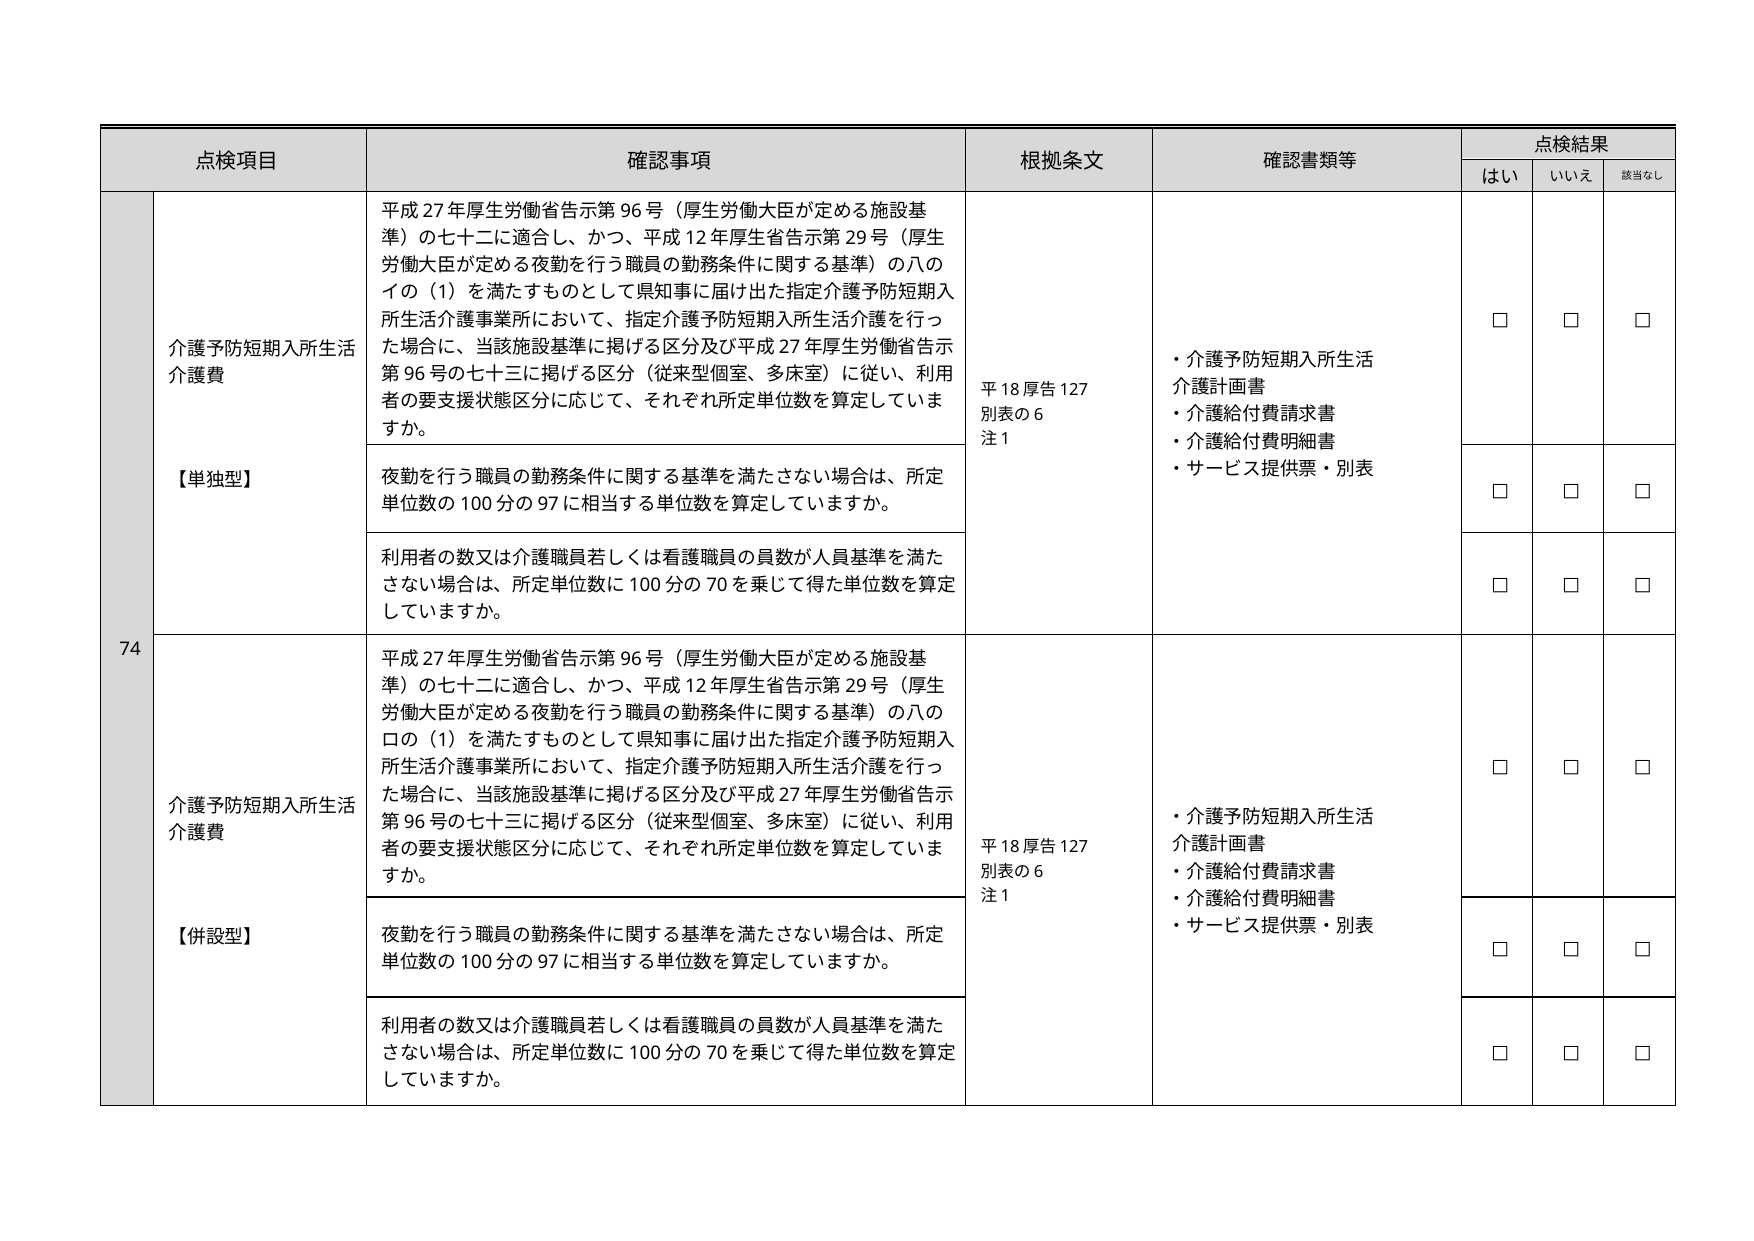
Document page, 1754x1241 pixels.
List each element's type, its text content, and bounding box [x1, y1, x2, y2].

table_cell 夜勤を行う職員の勤務条件に関する基準を満たさない場合は、所定単位数の100分の97に相当する単位数を算定していますか。 [367, 898, 965, 996]
table_header 点検項目 [101, 129, 366, 191]
table_cell 利用者の数又は介護職員若しくは看護職員の員数が人員基準を満たさない場合は、所定単位数に100分の70を乗じて得た単位数を算定していますか。 [367, 533, 965, 634]
table_cell □ [1462, 898, 1532, 996]
table_cell □ [1604, 898, 1675, 996]
table_cell □ [1604, 998, 1675, 1105]
table_cell 介護予防短期入所生活介護費 【単独型】 [154, 192, 366, 634]
table_header 点検結果 [1462, 129, 1675, 158]
table_cell □ [1604, 635, 1675, 896]
table_header 根拠条文 [966, 129, 1152, 191]
table_cell 74 [101, 192, 153, 1105]
table_cell □ [1533, 445, 1603, 532]
table_cell □ [1533, 192, 1603, 444]
table_header 確認書類等 [1153, 129, 1461, 191]
table_cell □ [1533, 998, 1603, 1105]
table_cell □ [1604, 533, 1675, 634]
table_cell ・介護予防短期入所生活 介護計画書 ・介護給付費請求書 ・介護給付費明細書 ・サービス提供票・別表 [1153, 635, 1461, 1105]
table_cell □ [1462, 635, 1532, 896]
table_cell □ [1462, 998, 1532, 1105]
table_cell □ [1604, 192, 1675, 444]
table_cell 介護予防短期入所生活介護費 【併設型】 [154, 635, 366, 1105]
table_cell 平成27年厚生労働省告示第96号（厚生労働大臣が定める施設基準）の七十二に適合し、かつ、平成12年厚生省告示第29号（厚生労働大臣が定める夜勤を行う職員の勤務条件に関する基準）の八のロの（1）を満たすものとして県知事に届け出た指定介護予防短期入所生活介護事業所において、指定介護予防短期入所生活介護を行った場合に、当該施設基準に掲げる区分及び平成27年厚生労働省告示第96号の七十三に掲げる区分（従来型個室、多床室）に従い、利用者の要支援状態区分に応じて、それぞれ所定単位数を算定していますか。 [367, 635, 965, 896]
table_cell □ [1462, 445, 1532, 532]
table_cell □ [1462, 533, 1532, 634]
table_cell 利用者の数又は介護職員若しくは看護職員の員数が人員基準を満たさない場合は、所定単位数に100分の70を乗じて得た単位数を算定していますか。 [367, 998, 965, 1105]
table_cell □ [1533, 898, 1603, 996]
table_cell 平成27年厚生労働省告示第96号（厚生労働大臣が定める施設基準）の七十二に適合し、かつ、平成12年厚生省告示第29号（厚生労働大臣が定める夜勤を行う職員の勤務条件に関する基準）の八のイの（1）を満たすものとして県知事に届け出た指定介護予防短期入所生活介護事業所において、指定介護予防短期入所生活介護を行った場合に、当該施設基準に掲げる区分及び平成27年厚生労働省告示第96号の七十三に掲げる区分（従来型個室、多床室）に従い、利用者の要支援状態区分に応じて、それぞれ所定単位数を算定していますか。 [367, 192, 965, 444]
table_cell はい [1462, 160, 1532, 191]
table_cell □ [1604, 445, 1675, 532]
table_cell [1153, 192, 1461, 634]
table_cell いいえ [1533, 160, 1603, 191]
table_cell □ [1533, 635, 1603, 896]
table_cell 夜勤を行う職員の勤務条件に関する基準を満たさない場合は、所定単位数の100分の97に相当する単位数を算定していますか。 [367, 445, 965, 532]
table_cell □ [1462, 192, 1532, 444]
table_cell 平18厚告127 別表の6 注1 [966, 192, 1152, 634]
table_cell □ [1533, 533, 1603, 634]
table_header 確認事項 [367, 129, 965, 191]
table_cell 平18厚告127 別表の6 注1 [966, 635, 1152, 1105]
table_cell 該当なし [1604, 160, 1675, 191]
